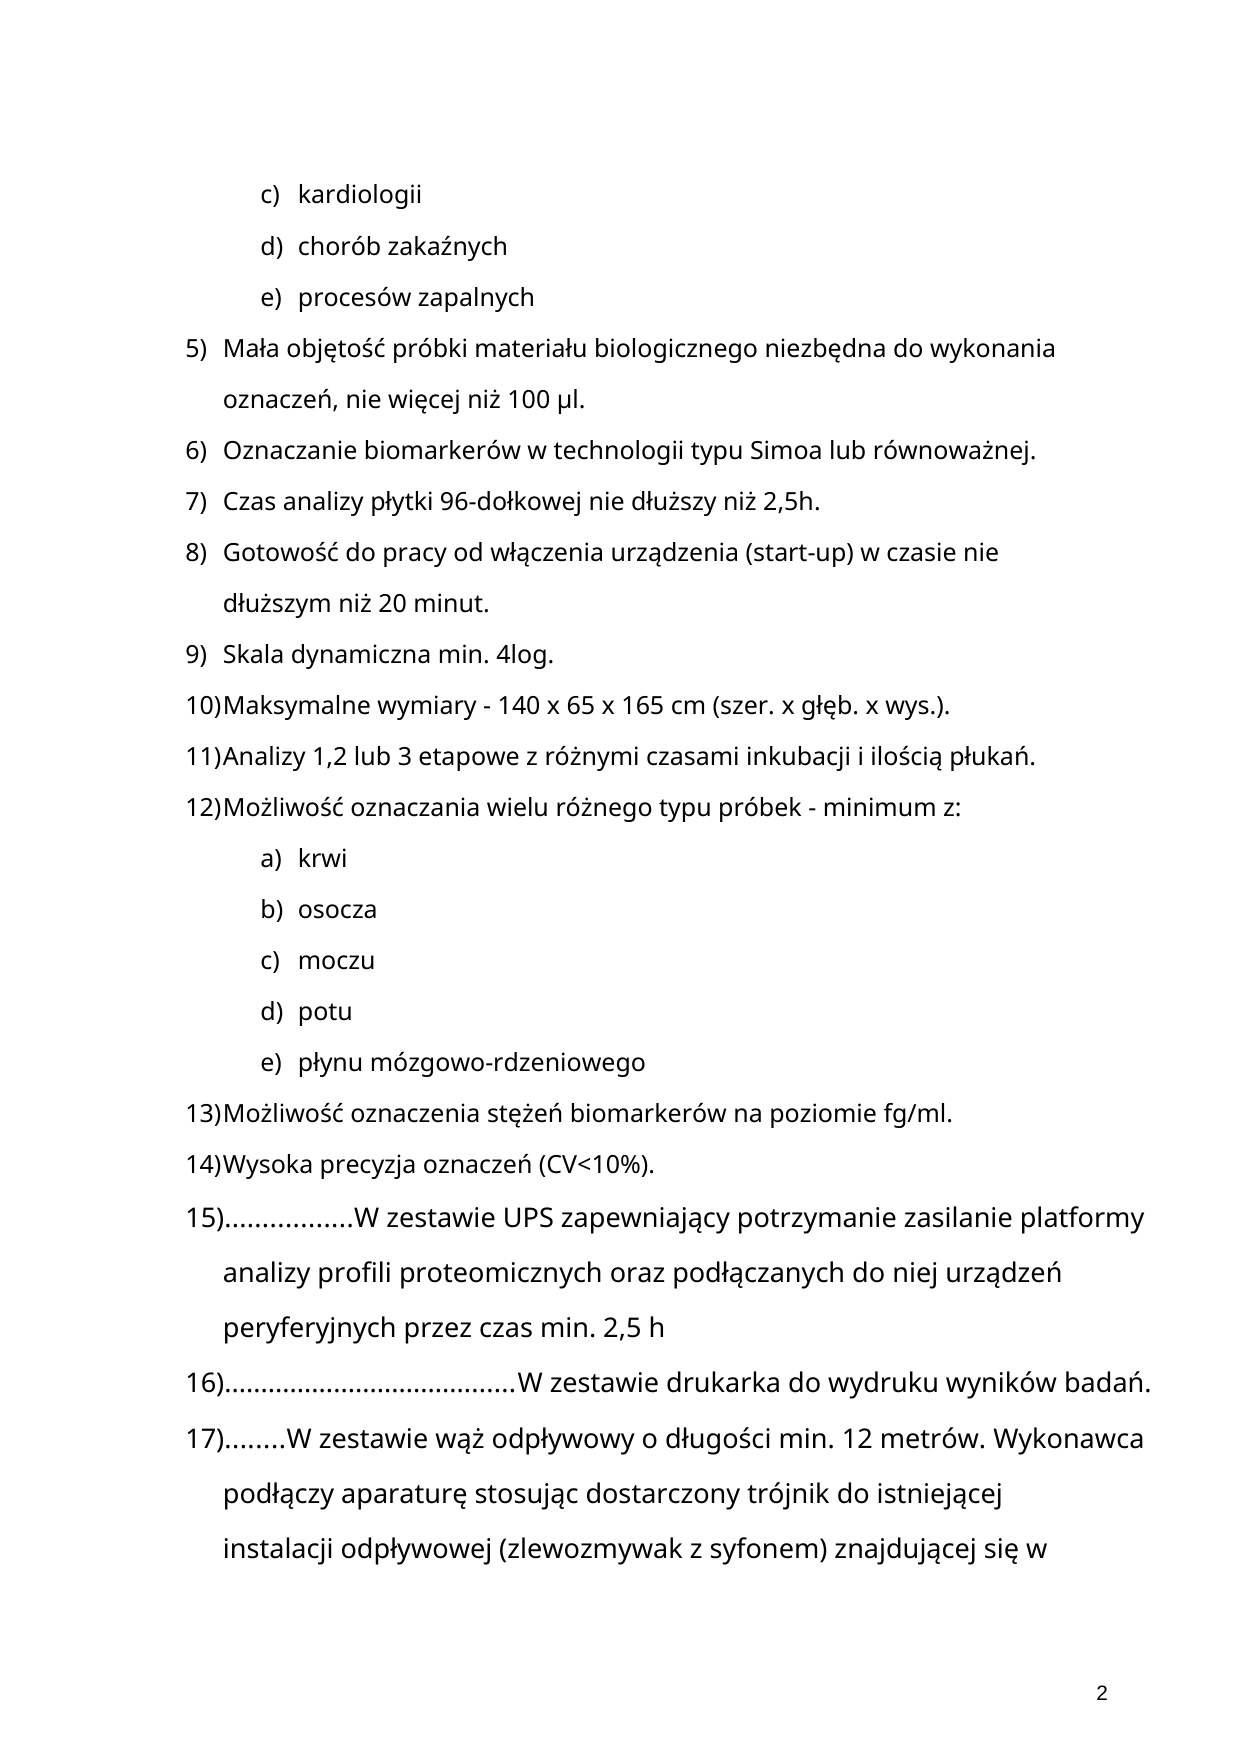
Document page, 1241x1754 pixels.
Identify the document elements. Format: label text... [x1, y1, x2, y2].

subtitle Możliwość oznaczania wielu różnego typu próbek - minimum z: [185, 790, 1071, 824]
subtitle Możliwość oznaczenia stężeń biomarkerów na poziomie fg/ml. [185, 1096, 1071, 1130]
subtitle potu [260, 994, 1071, 1028]
subtitle W zestawie drukarka do wydruku wyników badań. [185, 1364, 1071, 1401]
subtitle moczu [260, 943, 1071, 977]
subtitle krwi [260, 841, 1071, 875]
subtitle Skala dynamiczna min. 4log. [185, 637, 1071, 671]
subtitle chorób zakaźnych [260, 228, 1071, 262]
subtitle W zestawie UPS zapewniający potrzymanie zasilanie platformy analizy profili proteomicznych oraz podłączanych do niej urządzeń peryferyjnych przez czas min. 2,5 h [185, 1198, 1071, 1346]
subtitle Wysoka precyzja oznaczeń (CV<10%). [185, 1147, 1071, 1181]
subtitle płynu mózgowo-rdzeniowego [260, 1045, 1071, 1079]
subtitle osocza [260, 892, 1071, 926]
subtitle procesów zapalnych [260, 279, 1071, 313]
subtitle Maksymalne wymiary - 140 x 65 x 165 cm (szer. x głęb. x wys.). [185, 688, 1071, 722]
subtitle Oznaczanie biomarkerów w technologii typu Simoa lub równoważnej. [185, 432, 1071, 466]
subtitle Gotowość do pracy od włączenia urządzenia (start-up) w czasie nie dłuższym niż 20 minut. [185, 534, 1071, 619]
subtitle Analizy 1,2 lub 3 etapowe z różnymi czasami inkubacji i ilością płukań. [185, 739, 1071, 773]
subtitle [185, 1419, 1071, 1567]
subtitle Mała objętość próbki materiału biologicznego niezbędna do wykonania oznaczeń, nie więcej niż 100 µl. [185, 330, 1071, 415]
subtitle Czas analizy płytki 96-dołkowej nie dłuższy niż 2,5h. [185, 483, 1071, 517]
subtitle kardiologii [260, 177, 1071, 211]
